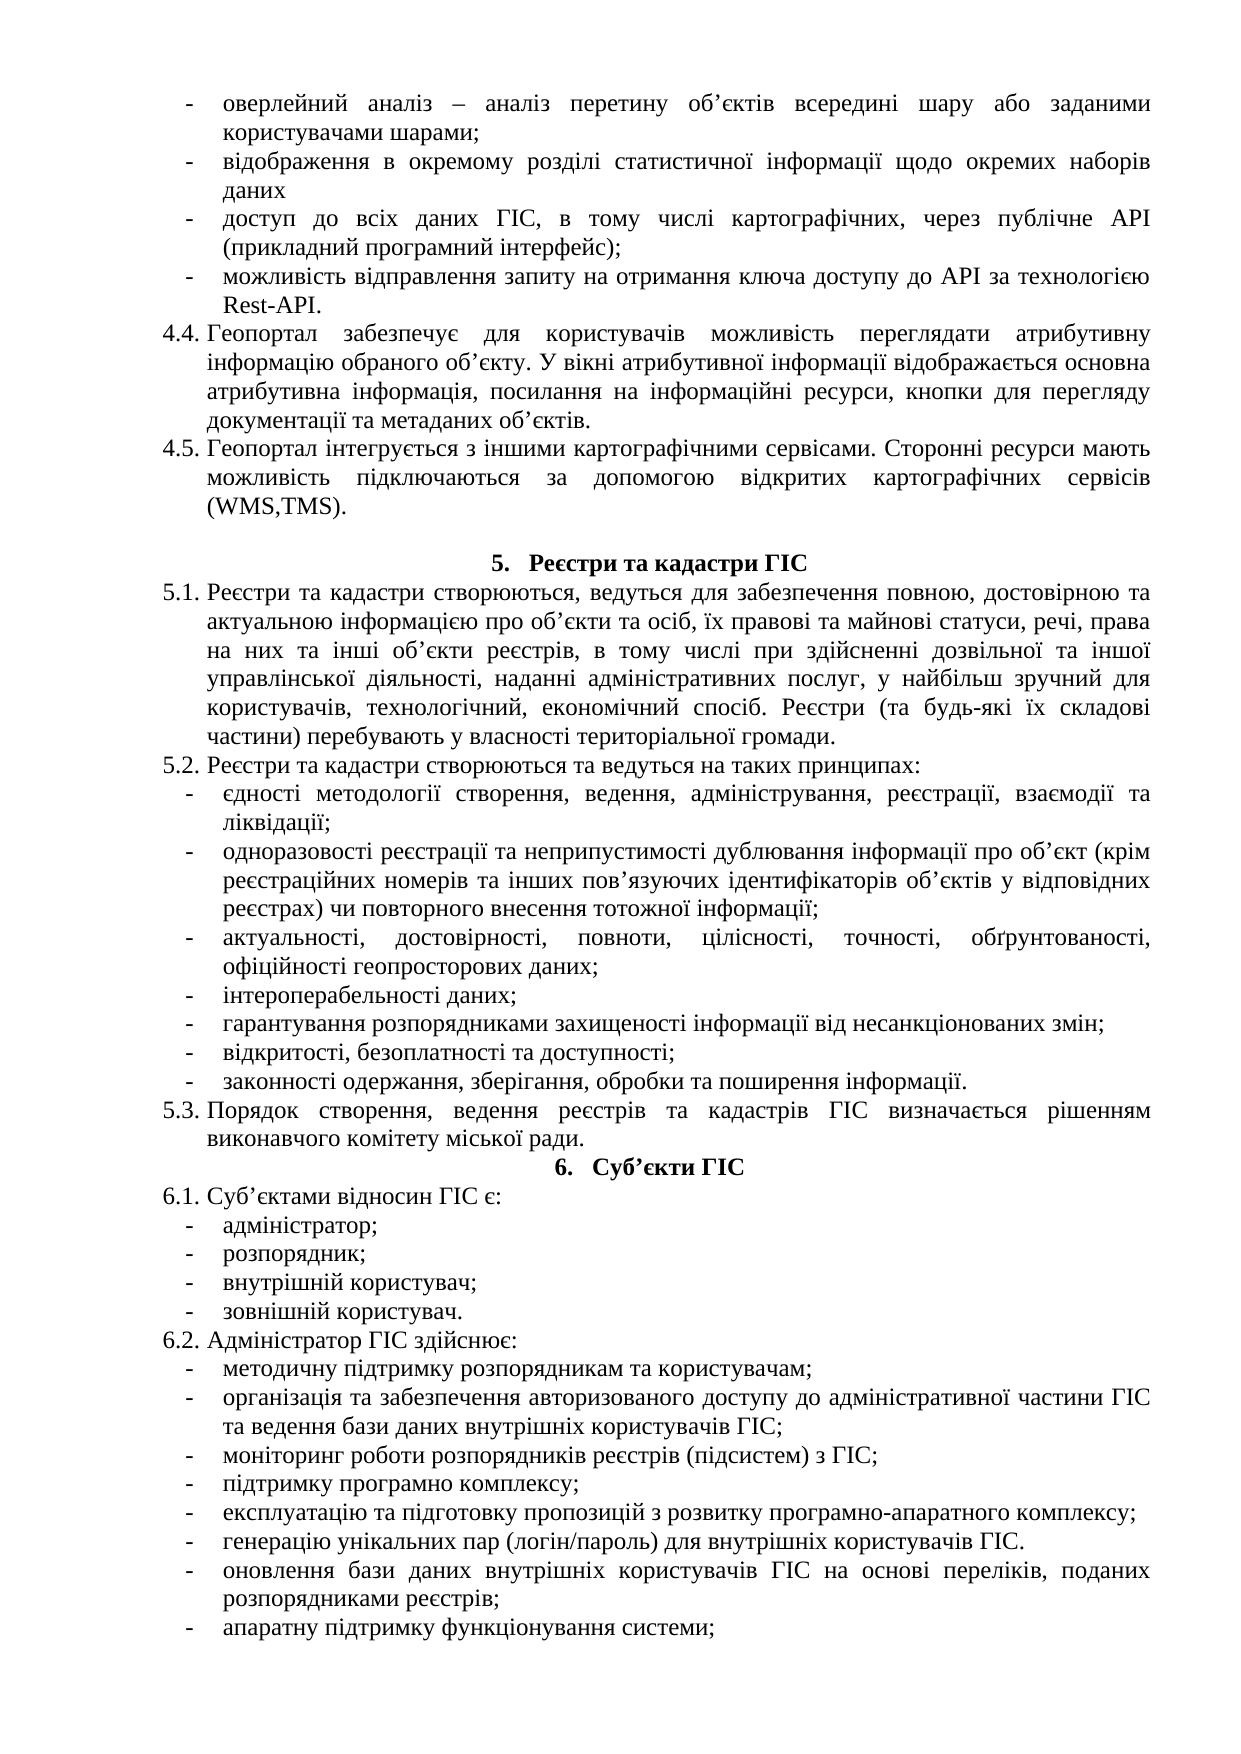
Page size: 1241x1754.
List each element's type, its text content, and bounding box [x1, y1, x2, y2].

list Порядок створення, ведення реєстрів та кадастрів ГІС визначається рішенням виконавчого комітету міської ради. [162, 1095, 1152, 1152]
list Геопортал інтегрується з іншими картографічними сервісами. Сторонні ресурси мають можливість підключаються за допомогою відкритих картографічних сервісів (WMS,TMS). [162, 433, 1152, 520]
list гарантування розпорядниками захищеності інформації від несанкціонованих змін; [185, 1008, 1152, 1037]
list методичну підтримку розпорядникам та користувачам; [185, 1353, 1152, 1382]
list законності одержання, зберігання, обробки та поширення інформації. [185, 1066, 1152, 1095]
list можливість відправлення запиту на отримання ключа доступу до API за технологією Rest-API. [185, 261, 1152, 318]
list Суб’єктами відносин ГІС є: [162, 1181, 1152, 1210]
list оновлення бази даних внутрішніх користувачів ГІС на основі переліків, поданих розпорядниками реєстрів; [185, 1555, 1152, 1612]
list моніторинг роботи розпорядників реєстрів (підсистем) з ГІС; [185, 1440, 1152, 1468]
list оверлейний аналіз – аналіз перетину об’єктів всередині шару або заданими користувачами шарами; [185, 88, 1152, 146]
list відкритості, безоплатності та доступності; [185, 1037, 1152, 1066]
list адміністратор; [185, 1210, 1152, 1238]
list апаратну підтримку функціонування системи; [185, 1612, 1152, 1641]
list Реєстри та кадастри ГІС [148, 548, 1152, 577]
list відображення в окремому розділі статистичної інформації щодо окремих наборів даних [185, 146, 1152, 203]
list Геопортал забезпечує для користувачів можливість переглядати атрибутивну інформацію обраного об’єкту. У вікні атрибутивної інформації відображається основна атрибутивна інформація, посилання на інформаційні ресурси, кнопки для перегляду документації та метаданих об’єктів. [162, 318, 1152, 433]
list Суб’єкти ГІС [148, 1152, 1152, 1181]
list організація та забезпечення авторизованого доступу до адміністративної частини ГІС та ведення бази даних внутрішніх користувачів ГІС; [185, 1382, 1152, 1440]
list інтероперабельності даних; [185, 980, 1152, 1008]
list Реєстри та кадастри створюються, ведуться для забезпечення повною, достовірною та актуальною інформацією про об’єкти та осіб, їх правові та майнові статуси, речі, права на них та інші об’єкти реєстрів, в тому числі при здійсненні дозвільної та іншої управлінської діяльності, наданні адміністративних послуг, у найбільш зручний для користувачів, технологічний, економічний спосіб. Реєстри (та будь-які їх складові частини) перебувають у власності територіальної громади. [162, 577, 1152, 750]
list зовнішній користувач. [185, 1296, 1152, 1325]
list внутрішній користувач; [185, 1267, 1152, 1296]
list експлуатацію та підготовку пропозицій з розвитку програмно-апаратного комплексу; [185, 1497, 1152, 1526]
list одноразовості реєстрації та неприпустимості дублювання інформації про об’єкт (крім реєстраційних номерів та інших пов’язуючих ідентифікаторів об’єктів у відповідних реєстрах) чи повторного внесення тотожної інформації; [185, 836, 1152, 922]
list розпорядник; [185, 1238, 1152, 1267]
list доступ до всіх даних ГІС, в тому числі картографічних, через публічне API (прикладний програмний інтерфейс); [185, 203, 1152, 261]
list Адміністратор ГІС здійснює: [162, 1325, 1152, 1353]
list актуальності, достовірності, повноти, цілісності, точності, обґрунтованості, офіційності геопросторових даних; [185, 922, 1152, 980]
list підтримку програмно комплексу; [185, 1468, 1152, 1497]
list Реєстри та кадастри створюються та ведуться на таких принципах: [162, 750, 1152, 778]
list генерацію унікальних пар (логін/пароль) для внутрішніх користувачів ГІС. [185, 1526, 1152, 1555]
list єдності методології створення, ведення, адміністрування, реєстрації, взаємодії та ліквідації; [185, 778, 1152, 836]
